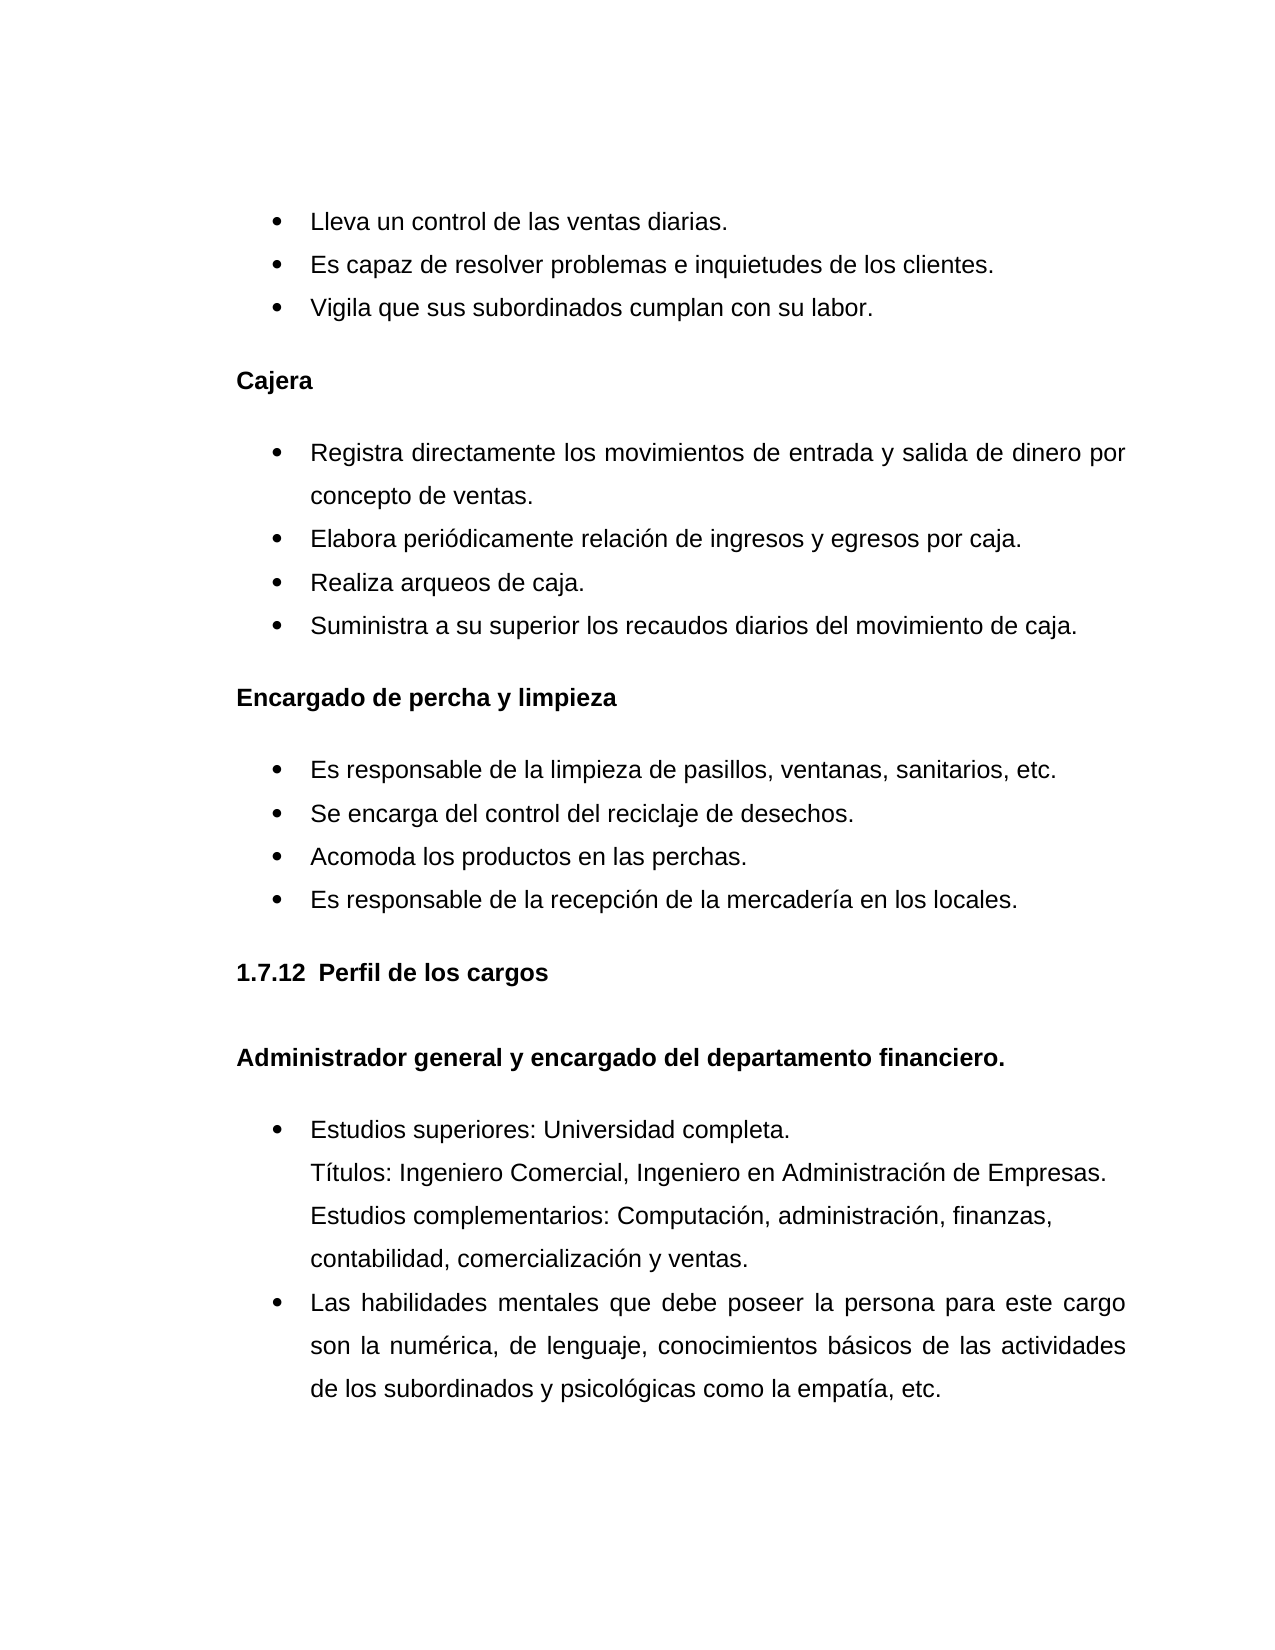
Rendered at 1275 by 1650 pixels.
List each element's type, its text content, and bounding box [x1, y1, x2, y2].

list Elabora periódicamente relación de ingresos y egresos por caja. [273, 524, 1127, 553]
list Es capaz de resolver problemas e inquietudes de los clientes. [273, 250, 1127, 279]
list Lleva un control de las ventas diarias. [273, 207, 1127, 236]
list Estudios superiores: Universidad completa. Títulos: Ingeniero Comercial, Ingeniero en Administración de Empresas. Estudios complementarios: Computación, administración, finanzas, contabilidad, comercialización y ventas. [273, 1115, 1127, 1273]
subtitle Perfil de los cargos [236, 957, 1127, 986]
list Suministra a su superior los recaudos diarios del movimiento de caja. [273, 611, 1127, 639]
list Las habilidades mentales que debe poseer la persona para este cargo son la numérica, de lenguaje, conocimientos básicos de las actividades de los subordinados y psicológicas como la empatía, etc. [273, 1287, 1127, 1403]
text Administrador general y encargado del departamento financiero. [236, 1043, 1127, 1071]
list Realiza arqueos de caja. [273, 567, 1127, 596]
list Es responsable de la recepción de la mercadería en los locales. [273, 885, 1127, 914]
list Vigila que sus subordinados cumplan con su labor. [273, 293, 1127, 322]
list Registra directamente los movimientos de entrada y salida de dinero por concepto de ventas. [273, 438, 1127, 510]
list Acomoda los productos en las perchas. [273, 842, 1127, 871]
text Encargado de percha y limpieza [236, 683, 1127, 712]
text Cajera [236, 366, 1127, 394]
list Se encarga del control del reciclaje de desechos. [273, 799, 1127, 827]
list Es responsable de la limpieza de pasillos, ventanas, sanitarios, etc. [273, 755, 1127, 784]
